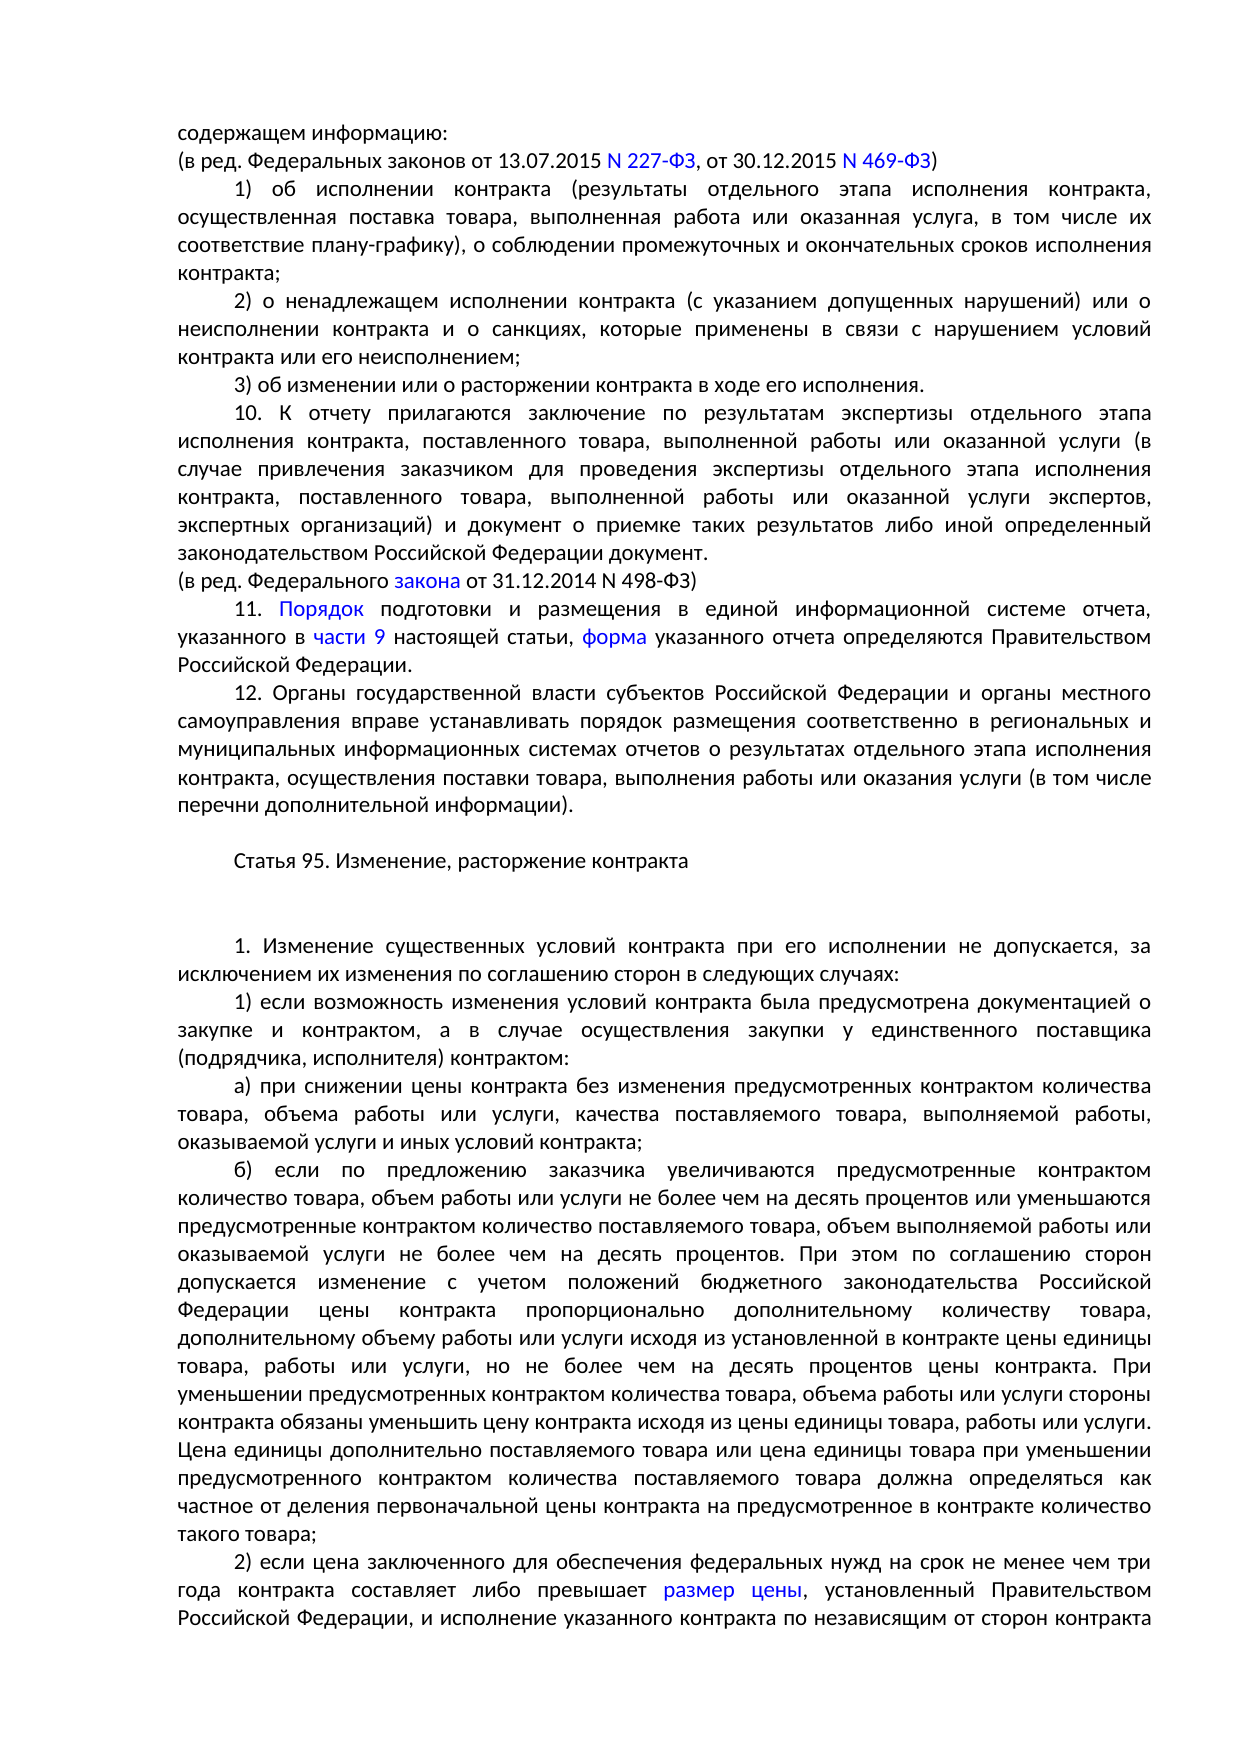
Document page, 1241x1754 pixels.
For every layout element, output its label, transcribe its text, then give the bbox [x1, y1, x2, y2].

text Статья 95. Изменение, расторжение контракта [177, 847, 1152, 875]
text 1) если возможность изменения условий контракта была предусмотрена документацией о закупке и контрактом, а в случае осуществления закупки у единственного поставщика (подрядчика, исполнителя) контрактом: [177, 987, 1152, 1071]
text (в ред. Федерального закона от 31.12.2014 N 498-ФЗ) [177, 566, 1152, 594]
text 10. К отчету прилагаются заключение по результатам экспертизы отдельного этапа исполнения контракта, поставленного товара, выполненной работы или оказанной услуги (в случае привлечения заказчиком для проведения экспертизы отдельного этапа исполнения контракта, поставленного товара, выполненной работы или оказанной услуги экспертов, экспертных организаций) и документ о приемке таких результатов либо иной определенный законодательством Российской Федерации документ. [177, 398, 1152, 566]
text 1) об исполнении контракта (результаты отдельного этапа исполнения контракта, осуществленная поставка товара, выполненная работа или оказанная услуга, в том числе их соответствие плану-графику), о соблюдении промежуточных и окончательных сроков исполнения контракта; [177, 174, 1152, 286]
text 1. Изменение существенных условий контракта при его исполнении не допускается, за исключением их изменения по соглашению сторон в следующих случаях: [177, 931, 1152, 987]
text 12. Органы государственной власти субъектов Российской Федерации и органы местного самоуправления вправе устанавливать порядок размещения соответственно в региональных и муниципальных информационных системах отчетов о результатах отдельного этапа исполнения контракта, осуществления поставки товара, выполнения работы или оказания услуги (в том числе перечни дополнительной информации). [177, 678, 1152, 819]
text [177, 118, 1152, 146]
text 2) о ненадлежащем исполнении контракта (с указанием допущенных нарушений) или о неисполнении контракта и о санкциях, которые применены в связи с нарушением условий контракта или его неисполнением; [177, 286, 1152, 370]
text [177, 1547, 1152, 1631]
text (в ред. Федеральных законов от 13.07.2015 N 227-ФЗ, от 30.12.2015 N 469-ФЗ) [177, 146, 1152, 174]
text а) при снижении цены контракта без изменения предусмотренных контрактом количества товара, объема работы или услуги, качества поставляемого товара, выполняемой работы, оказываемой услуги и иных условий контракта; [177, 1071, 1152, 1155]
text 11. Порядок подготовки и размещения в единой информационной системе отчета, указанного в части 9 настоящей статьи, форма указанного отчета определяются Правительством Российской Федерации. [177, 594, 1152, 678]
text 3) об изменении или о расторжении контракта в ходе его исполнения. [177, 370, 1152, 398]
text б) если по предложению заказчика увеличиваются предусмотренные контрактом количество товара, объем работы или услуги не более чем на десять процентов или уменьшаются предусмотренные контрактом количество поставляемого товара, объем выполняемой работы или оказываемой услуги не более чем на десять процентов. При этом по соглашению сторон допускается изменение с учетом положений бюджетного законодательства Российской Федерации цены контракта пропорционально дополнительному количеству товара, дополнительному объему работы или услуги исходя из установленной в контракте цены единицы товара, работы или услуги, но не более чем на десять процентов цены контракта. При уменьшении предусмотренных контрактом количества товара, объема работы или услуги стороны контракта обязаны уменьшить цену контракта исходя из цены единицы товара, работы или услуги. Цена единицы дополнительно поставляемого товара или цена единицы товара при уменьшении предусмотренного контрактом количества поставляемого товара должна определяться как частное от деления первоначальной цены контракта на предусмотренное в контракте количество такого товара; [177, 1155, 1152, 1547]
